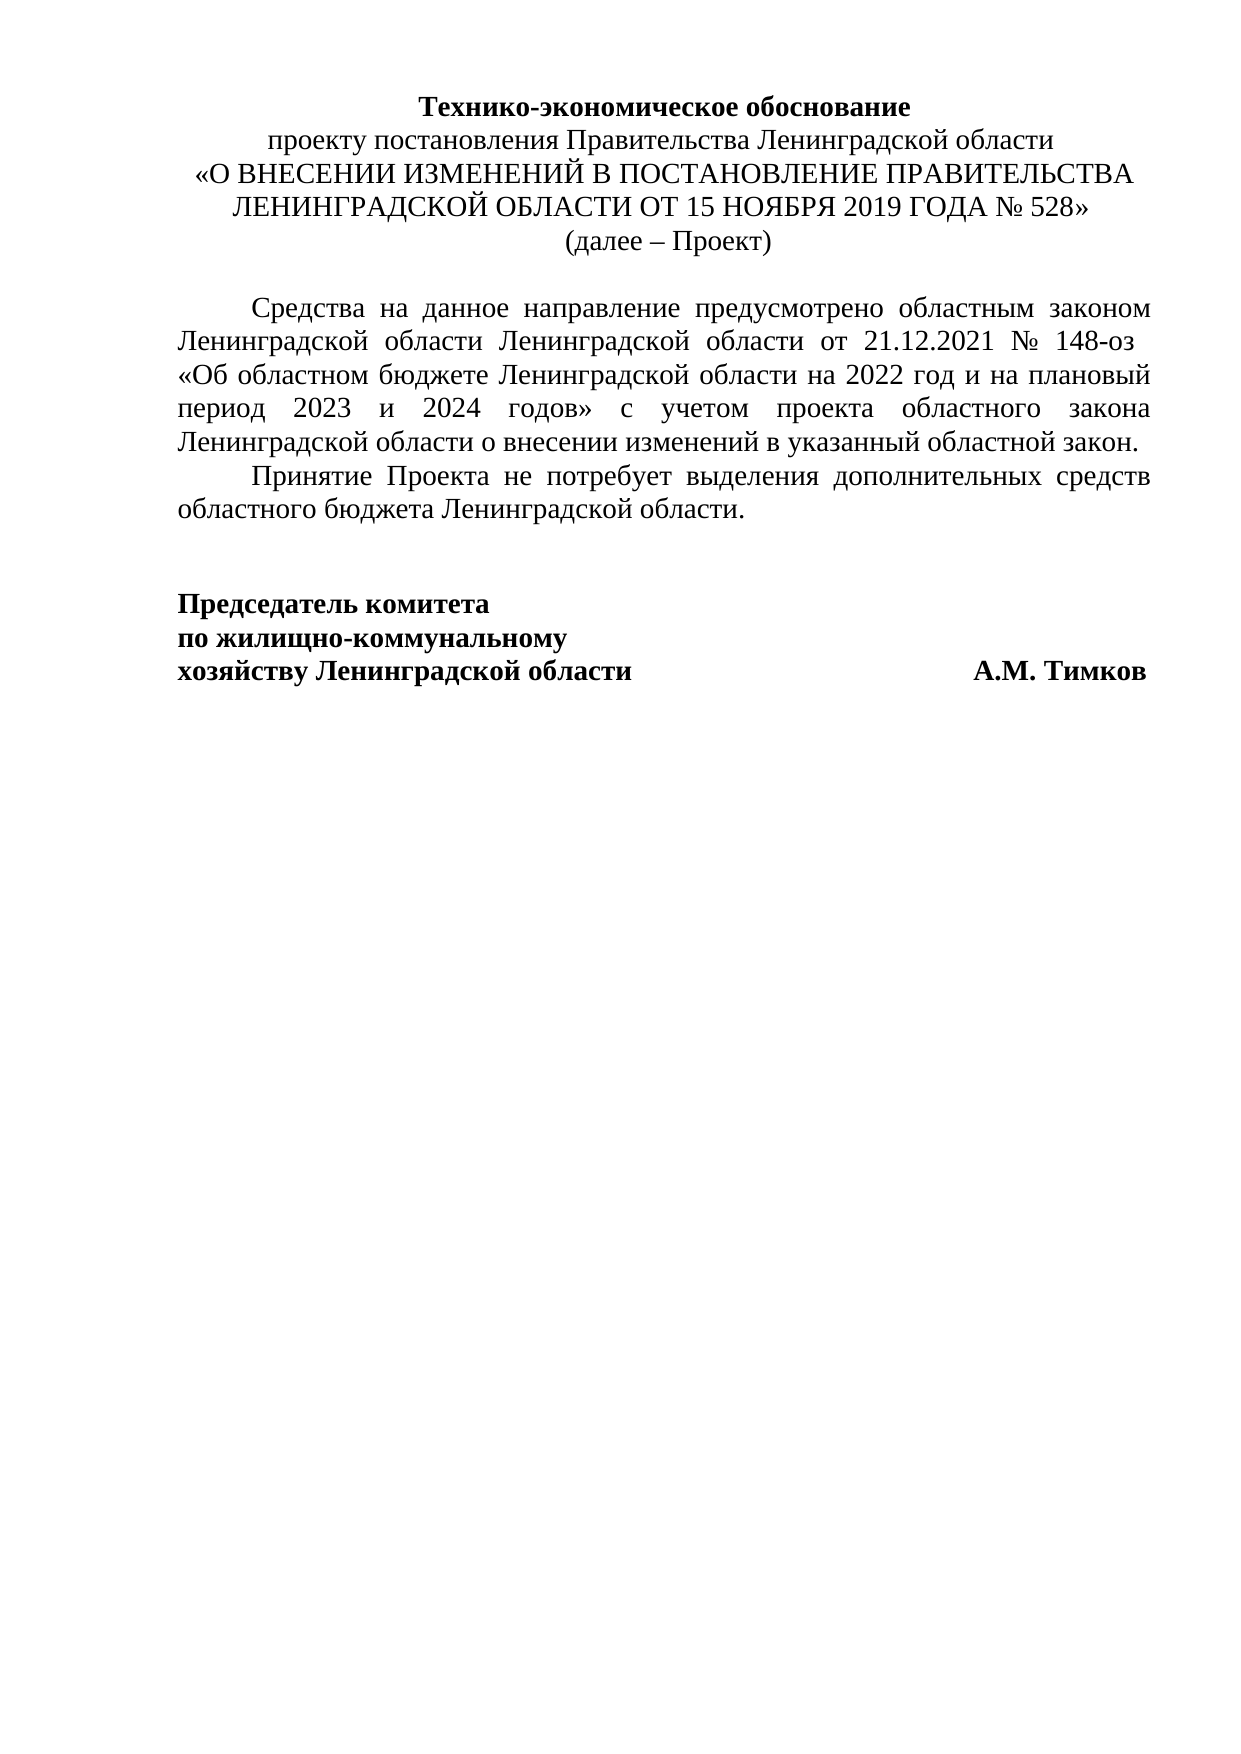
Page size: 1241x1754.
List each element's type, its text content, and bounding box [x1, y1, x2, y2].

text Технико-экономическое обоснование [177, 89, 1152, 122]
text Председатель комитета по жилищно-коммунальному [177, 586, 1152, 653]
text Принятие Проекта не потребует выделения дополнительных средств областного бюджета Ленинградской области. [177, 458, 1152, 525]
text проекту постановления Правительства Ленинградской области «О ВНЕСЕНИИ ИЗМЕНЕНИЙ В ПОСТАНОВЛЕНИЕ ПРАВИТЕЛЬСТВА ЛЕНИНГРАДСКОЙ ОБЛАСТИ ОТ 15 НОЯБРЯ 2019 ГОДА № 528» (далее – Проект) [177, 122, 1152, 256]
text хозяйству Ленинградской области А.М. Тимков [177, 653, 1152, 687]
text Средства на данное направление предусмотрено областным законом Ленинградской области Ленинградской области от 21.12.2021 № 148-оз «Об областном бюджете Ленинградской области на 2022 год и на плановый период 2023 и 2024 годов» с учетом проекта областного закона Ленинградской области о внесении изменений в указанный областной закон. [177, 290, 1152, 458]
